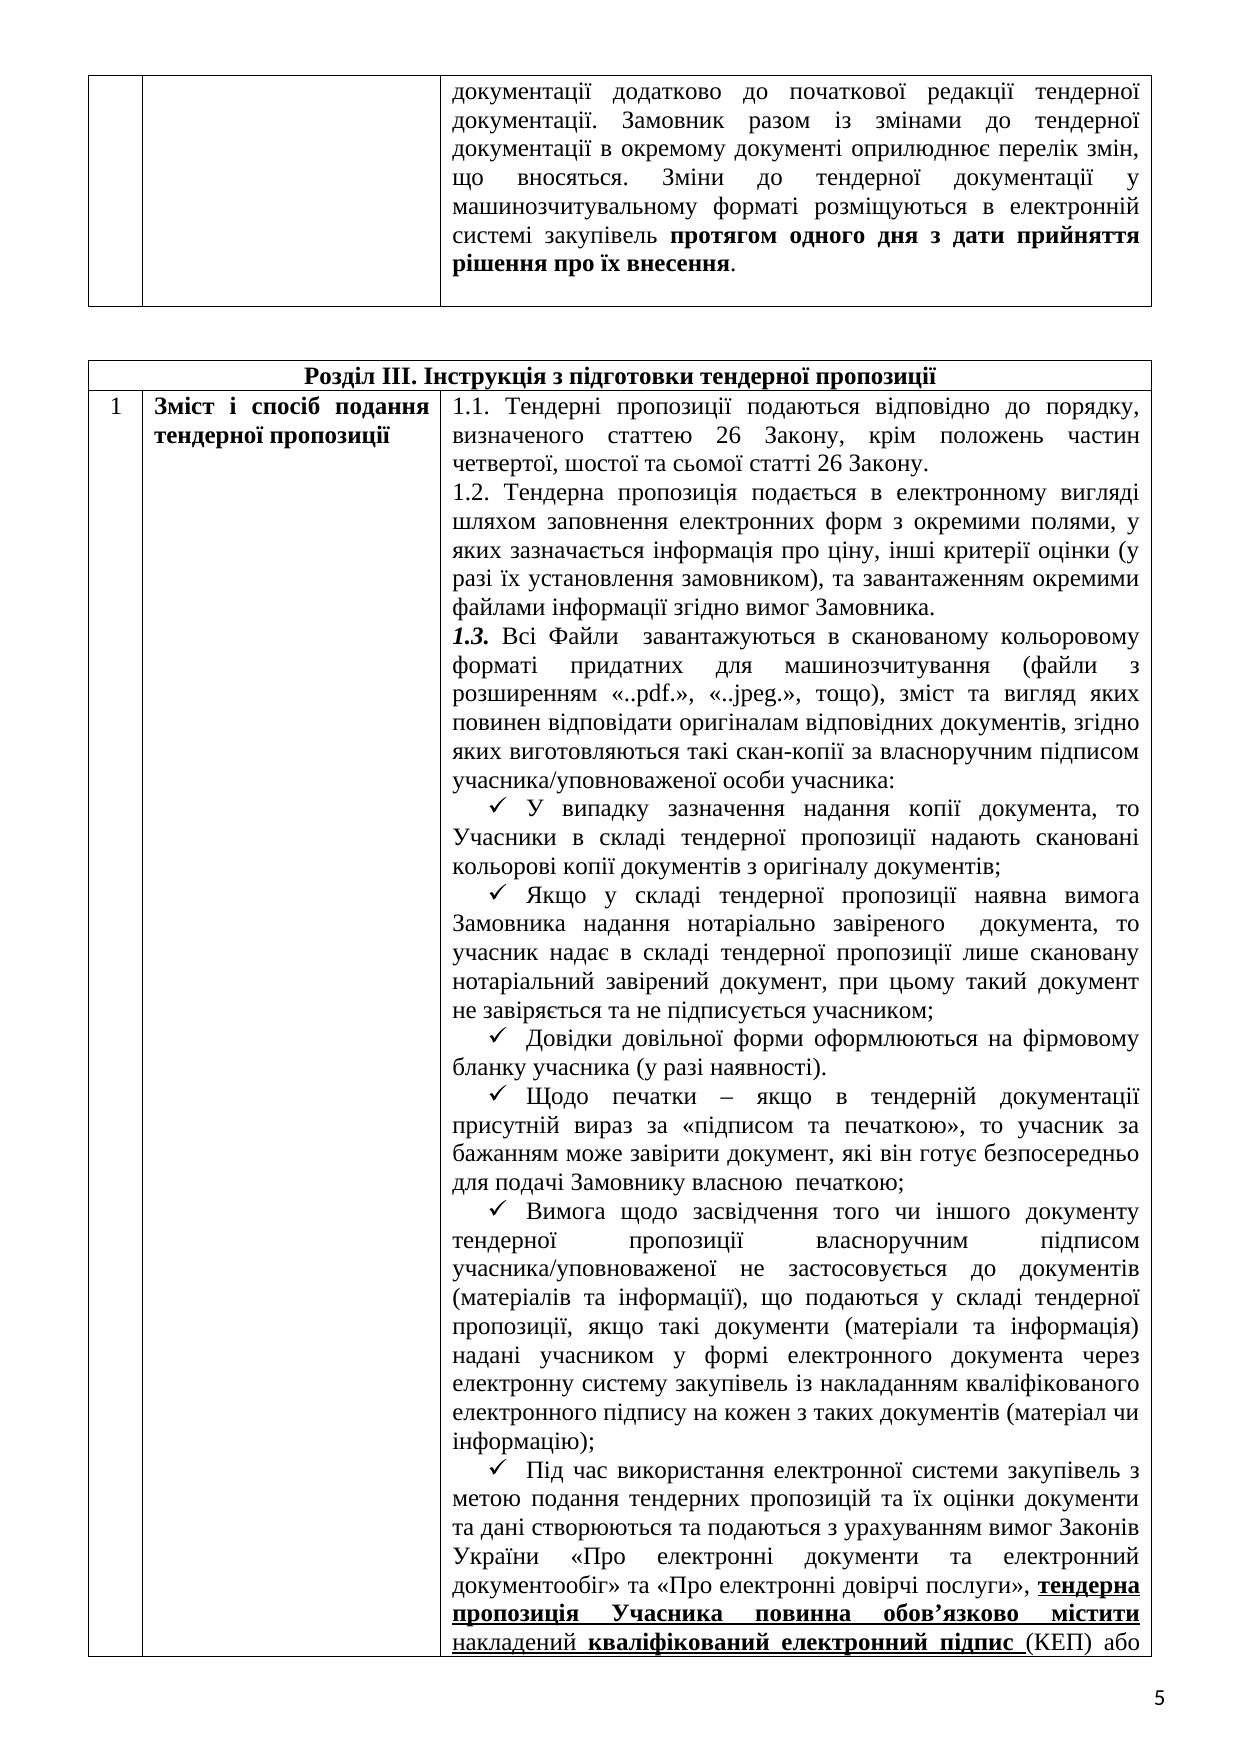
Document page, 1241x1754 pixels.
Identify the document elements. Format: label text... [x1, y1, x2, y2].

table_cell 1 [89, 391, 142, 1656]
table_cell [143, 391, 440, 1656]
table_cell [441, 391, 1151, 1656]
table_header Розділ ІІІ. Інструкція з підготовки тендерної пропозиції [89, 361, 1151, 390]
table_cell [441, 76, 1151, 306]
table_cell 2 [89, 76, 142, 306]
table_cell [143, 76, 440, 306]
